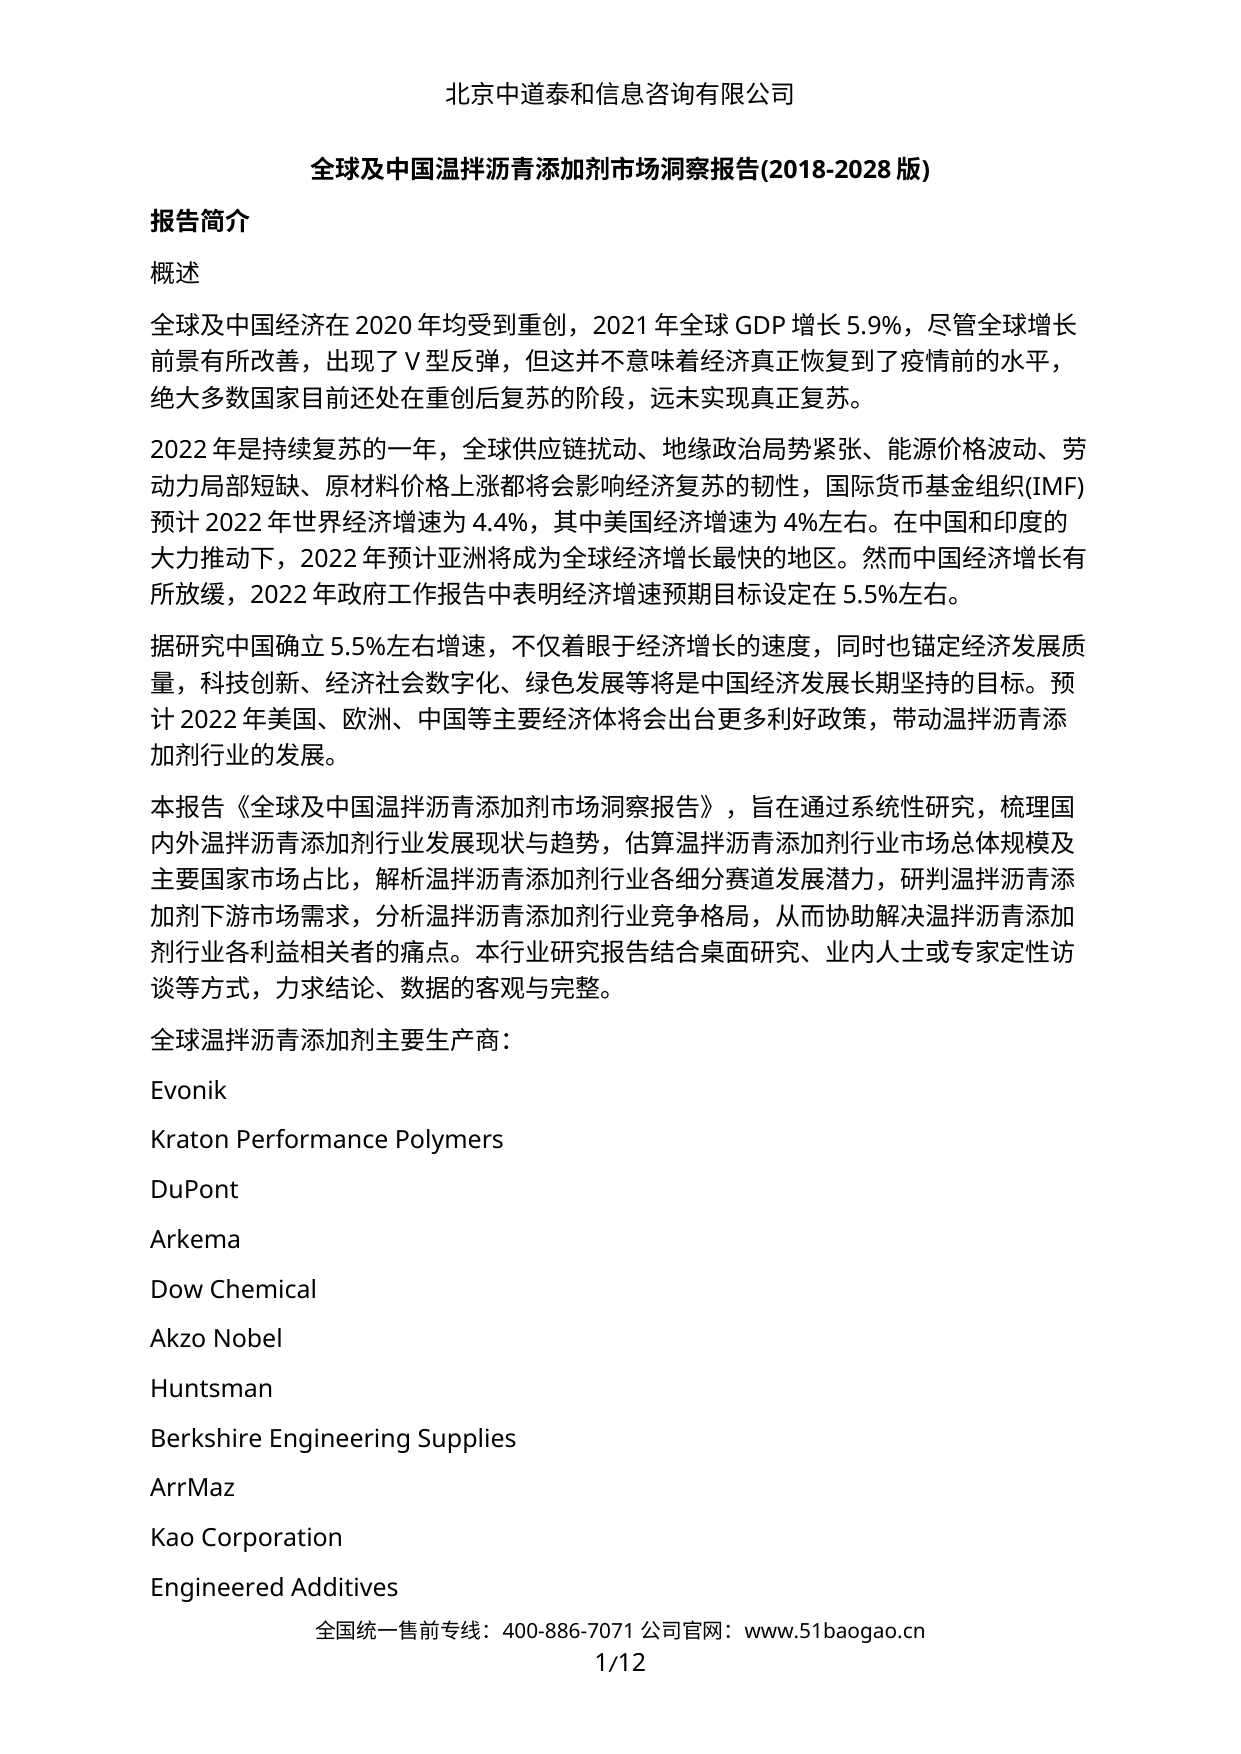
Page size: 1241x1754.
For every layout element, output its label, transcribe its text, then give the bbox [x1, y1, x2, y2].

text 据研究中国确立5.5%左右增速，不仅着眼于经济增长的速度，同时也锚定经济发展质量，科技创新、经济社会数字化、绿色发展等将是中国经济发展长期坚持的目标。预计2022年美国、欧洲、中国等主要经济体将会出台更多利好政策，带动温拌沥青添加剂行业的发展。 [150, 627, 1090, 772]
text 全球及中国温拌沥青添加剂市场洞察报告(2018-2028版) [150, 150, 1090, 186]
text DuPont [150, 1172, 1090, 1206]
text Dow Chemical [150, 1271, 1090, 1305]
text Arkema [150, 1222, 1090, 1256]
text 全球及中国经济在2020年均受到重创，2021年全球GDP增长5.9%，尽管全球增长前景有所改善，出现了V型反弹，但这并不意味着经济真正恢复到了疫情前的水平，绝大多数国家目前还处在重创后复苏的阶段，远未实现真正复苏。 [150, 306, 1090, 414]
text Kao Corporation [150, 1520, 1090, 1554]
text 全球温拌沥青添加剂主要生产商： [150, 1021, 1090, 1057]
text Kraton Performance Polymers [150, 1122, 1090, 1156]
text Berkshire Engineering Supplies [150, 1420, 1090, 1454]
text 2022年是持续复苏的一年，全球供应链扰动、地缘政治局势紧张、能源价格波动、劳动力局部短缺、原材料价格上涨都将会影响经济复苏的韧性，国际货币基金组织(IMF)预计2022年世界经济增速为4.4%，其中美国经济增速为4%左右。在中国和印度的大力推动下，2022年预计亚洲将成为全球经济增长最快的地区。然而中国经济增长有所放缓，2022年政府工作报告中表明经济增速预期目标设定在5.5%左右。 [150, 430, 1090, 611]
text Evonik [150, 1072, 1090, 1107]
text ArrMaz [150, 1470, 1090, 1504]
text 概述 [150, 254, 1090, 290]
text 报告简介 [150, 202, 1090, 238]
text Akzo Nobel [150, 1321, 1090, 1355]
text 本报告《全球及中国温拌沥青添加剂市场洞察报告》，旨在通过系统性研究，梳理国内外温拌沥青添加剂行业发展现状与趋势，估算温拌沥青添加剂行业市场总体规模及主要国家市场占比，解析温拌沥青添加剂行业各细分赛道发展潜力，研判温拌沥青添加剂下游市场需求，分析温拌沥青添加剂行业竞争格局，从而协助解决温拌沥青添加剂行业各利益相关者的痛点。本行业研究报告结合桌面研究、业内人士或专家定性访谈等方式，力求结论、数据的客观与完整。 [150, 787, 1090, 1005]
text Huntsman [150, 1371, 1090, 1405]
text Engineered Additives [150, 1569, 1090, 1603]
